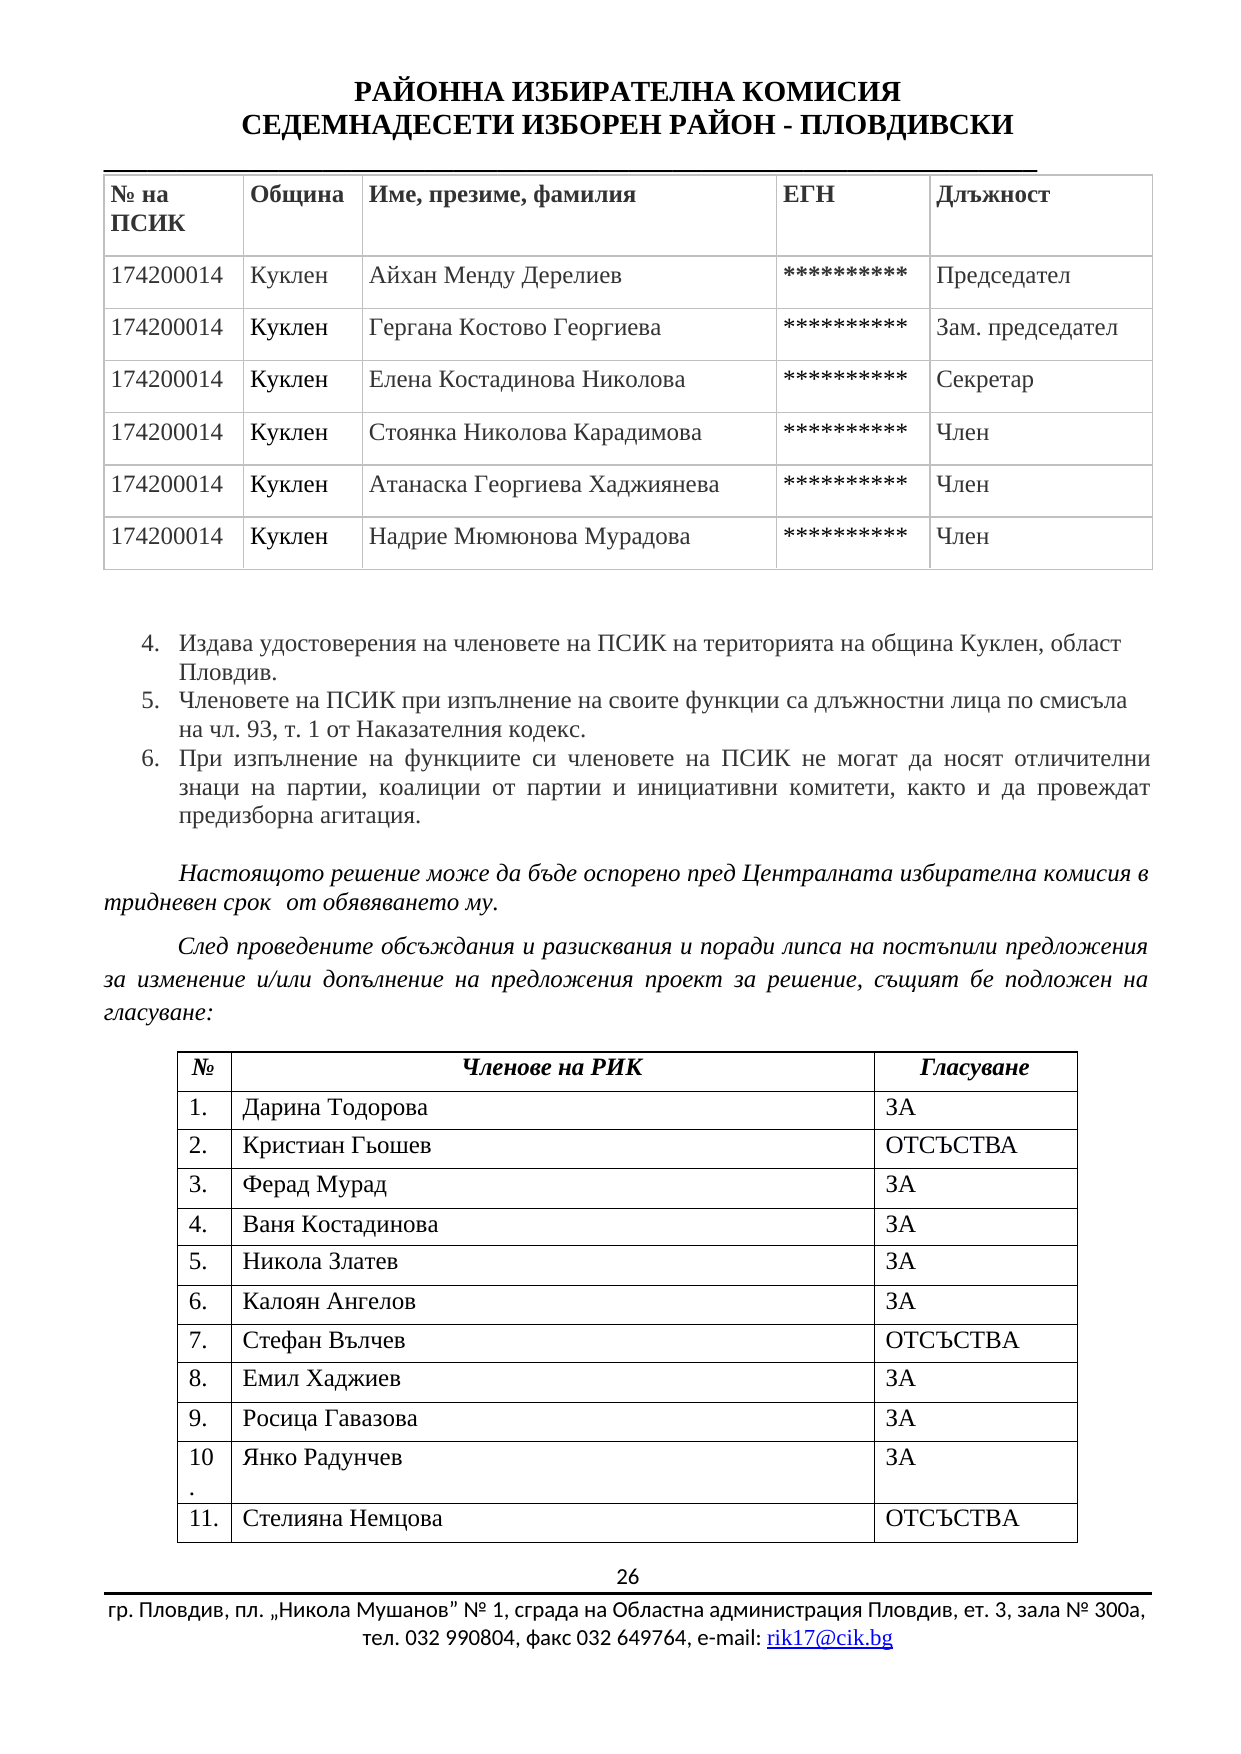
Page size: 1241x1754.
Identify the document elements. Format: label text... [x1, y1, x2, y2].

table_cell ЗА [875, 1363, 1077, 1402]
table_cell 174200014 [105, 309, 243, 360]
table_cell Стоянка Николова Карадимова [363, 413, 776, 464]
table_cell Надрие Мюмюнова Мурадова [363, 518, 776, 568]
table_cell 2. [178, 1130, 231, 1168]
list При изпълнение на функциите си членовете на ПСИК не могат да носят отличителни знаци на партии, коалиции от партии и инициативни комитети, както и да провеждат предизборна агитация. [141, 743, 1152, 829]
table_cell Зам. председател [931, 309, 1152, 360]
table_cell Куклен [244, 413, 362, 464]
table_cell Никола Златев [232, 1246, 874, 1285]
table_cell Ваня Костадинова [232, 1209, 874, 1245]
table_cell 4. [178, 1209, 231, 1245]
table_cell Гергана Костово Георгиева [363, 309, 776, 360]
table_cell Стелияна Немцова [232, 1504, 874, 1542]
table_cell Кристиан Гьошев [232, 1130, 874, 1168]
table_cell ********** [777, 361, 929, 412]
table_cell Янко Радунчев [232, 1442, 874, 1502]
table_cell ********** [777, 257, 929, 307]
text След проведените обсъждания и разисквания и поради липса на постъпили предложения за изменение и/или допълнение на предложения проект за решение, същият бе подложен на гласуване: [103, 931, 1152, 1026]
table_header № на ПСИК [105, 176, 243, 255]
table_cell 174200014 [105, 518, 243, 568]
table_cell ********** [777, 518, 929, 568]
table_cell 6. [178, 1286, 231, 1324]
table_cell Секретар [931, 361, 1152, 412]
table_cell ********** [777, 309, 929, 360]
table_cell ЗА [875, 1092, 1077, 1129]
table_header Длъжност [931, 176, 1152, 255]
table_cell ОТСЪСТВА [875, 1325, 1077, 1362]
table_cell 10. [178, 1442, 231, 1502]
table_cell Дарина Тодорова [232, 1092, 874, 1129]
table_header Гласуване [875, 1053, 1077, 1091]
list Членовете на ПСИК при изпълнение на своите функции са длъжностни лица по смисъла на чл. 93, т. 1 от Наказателния кодекс. [141, 685, 1152, 743]
table_cell ЗА [875, 1169, 1077, 1208]
table_cell Куклен [244, 518, 362, 568]
table_header Членове на РИК [232, 1053, 874, 1091]
table_cell 8. [178, 1363, 231, 1402]
table_cell 11. [178, 1504, 231, 1542]
text Настоящото решение може да бъде оспорено пред Централната избирателна комисия в тридневен срок от обявяването му. [103, 858, 1152, 916]
table_cell Калоян Ангелов [232, 1286, 874, 1324]
table_cell ЗА [875, 1403, 1077, 1441]
table_cell ЗА [875, 1246, 1077, 1285]
table_cell 174200014 [105, 413, 243, 464]
table_cell Куклен [244, 466, 362, 516]
table_cell 174200014 [105, 466, 243, 516]
table_cell 3. [178, 1169, 231, 1208]
table_header Община [244, 176, 362, 255]
table_cell ЗА [875, 1442, 1077, 1502]
table_cell Член [931, 413, 1152, 464]
list Издава удостоверения на членовете на ПСИК на територията на община Куклен, област Пловдив. [141, 628, 1152, 685]
table_cell ОТСЪСТВА [875, 1504, 1077, 1542]
table_cell Атанаска Георгиева Хаджиянева [363, 466, 776, 516]
table_cell Ферад Мурад [232, 1169, 874, 1208]
table_header № [178, 1053, 231, 1091]
table_cell ЗА [875, 1209, 1077, 1245]
table_cell 7. [178, 1325, 231, 1362]
table_cell Емил Хаджиев [232, 1363, 874, 1402]
table_cell Айхан Менду Дерелиев [363, 257, 776, 307]
table_cell Член [931, 518, 1152, 568]
table_cell 174200014 [105, 361, 243, 412]
table_cell ********** [777, 466, 929, 516]
table_cell Член [931, 466, 1152, 516]
table_cell Куклен [244, 257, 362, 307]
table_cell Председател [931, 257, 1152, 307]
table_cell ЗА [875, 1286, 1077, 1324]
table_cell ********** [777, 413, 929, 464]
table_cell Росица Гавазова [232, 1403, 874, 1441]
table_cell 174200014 [105, 257, 243, 307]
table_cell Стефан Вълчев [232, 1325, 874, 1362]
table_cell 1. [178, 1092, 231, 1129]
table_cell 5. [178, 1246, 231, 1285]
table_cell 9. [178, 1403, 231, 1441]
table_cell ОТСЪСТВА [875, 1130, 1077, 1168]
table_header Име, презиме, фамилия [363, 176, 776, 255]
table_cell Куклен [244, 309, 362, 360]
table_header ЕГН [777, 176, 929, 255]
table_cell Куклен [244, 361, 362, 412]
table_cell Елена Костадинова Николова [363, 361, 776, 412]
